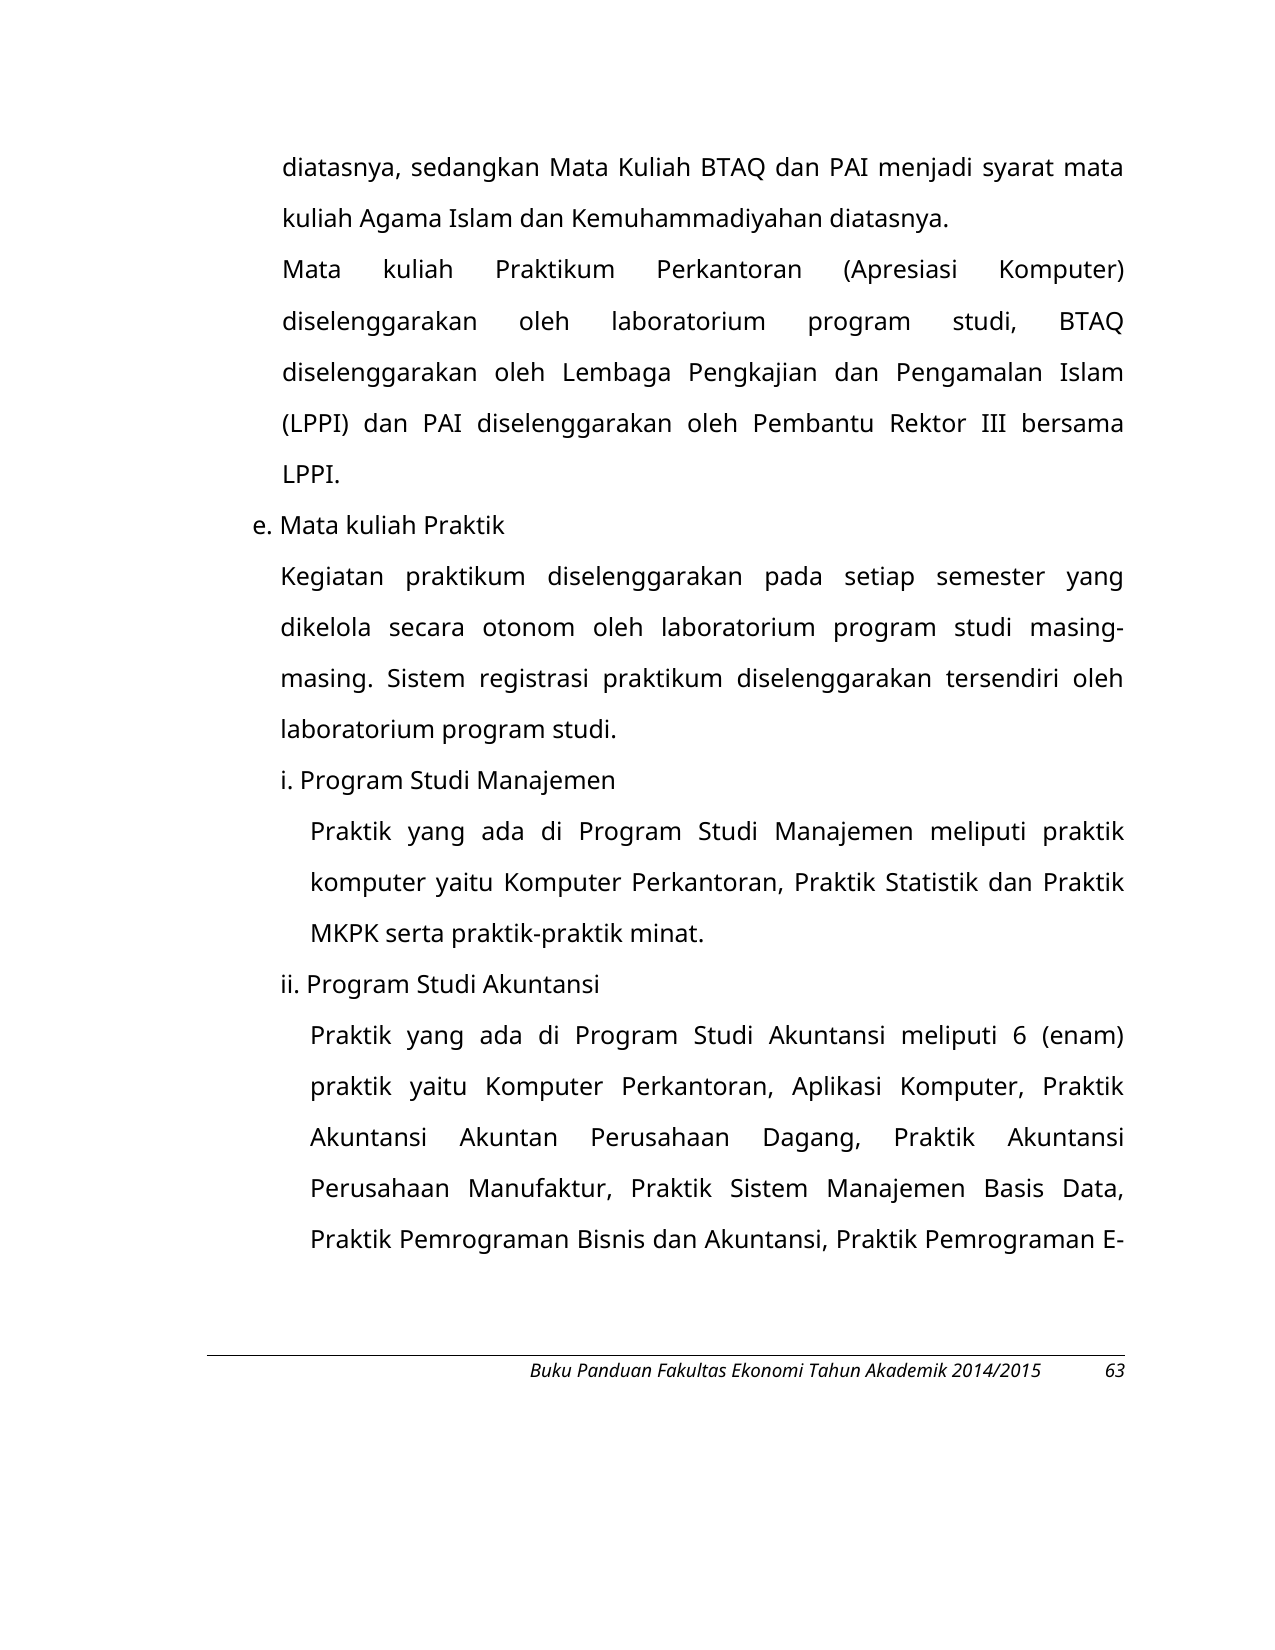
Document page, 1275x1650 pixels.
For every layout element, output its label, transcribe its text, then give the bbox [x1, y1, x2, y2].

text ii. Program Studi Akuntansi [280, 967, 1125, 1001]
text Mata kuliah Praktikum Perkantoran (Apresiasi Komputer) diselenggarakan oleh laboratorium program studi, BTAQ diselenggarakan oleh Lembaga Pengkajian dan Pengamalan Islam (LPPI) dan PAI diselenggarakan oleh Pembantu Rektor III bersama LPPI. [282, 252, 1125, 490]
text Kegiatan praktikum diselenggarakan pada setiap semester yang dikelola secara otonom oleh laboratorium program studi masing-masing. Sistem registrasi praktikum diselenggarakan tersendiri oleh laboratorium program studi. [280, 558, 1125, 746]
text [282, 150, 1125, 235]
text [310, 1018, 1125, 1256]
text e. Mata kuliah Praktik [252, 507, 1125, 541]
text Praktik yang ada di Program Studi Manajemen meliputi praktik komputer yaitu Komputer Perkantoran, Praktik Statistik dan Praktik MKPK serta praktik-praktik minat. [310, 813, 1125, 950]
text i. Program Studi Manajemen [280, 762, 1125, 797]
